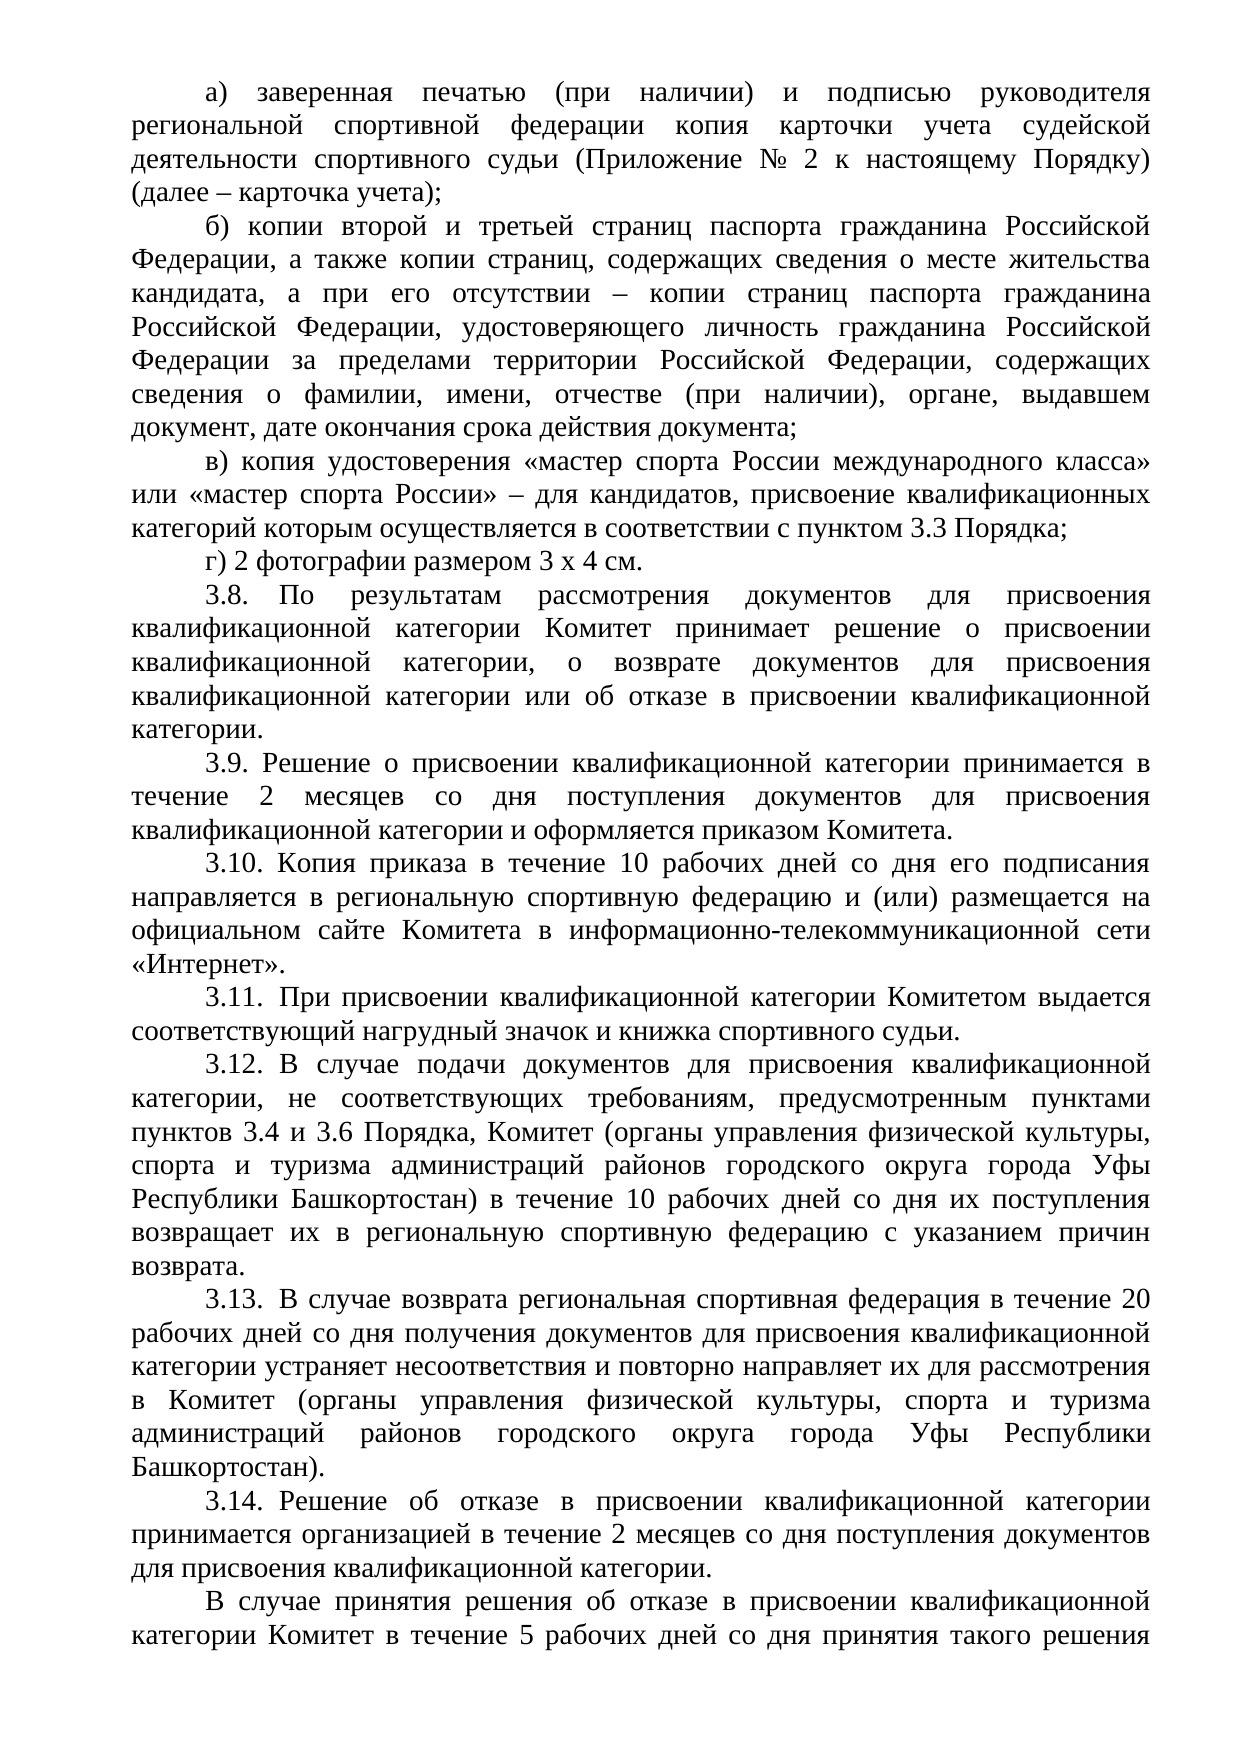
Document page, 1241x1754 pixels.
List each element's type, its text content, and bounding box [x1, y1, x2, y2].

text 3.9. Решение о присвоении квалификационной категории принимается в течение 2 месяцев со дня поступления документов для присвоения квалификационной категории и оформляется приказом Комитета. [131, 745, 1152, 845]
text 3.12. В случае подачи документов для присвоения квалификационной категории, не соответствующих требованиям, предусмотренным пунктами пунктов 3.4 и 3.6 Порядка, Комитет (органы управления физической культуры, спорта и туризма администраций районов городского округа города Уфы Республики Башкортостан) в течение 10 рабочих дней со дня их поступления возвращает их в региональную спортивную федерацию с указанием причин возврата. [131, 1047, 1152, 1281]
text 3.11. При присвоении квалификационной категории Комитетом выдается соответствующий нагрудный значок и книжка спортивного судьи. [131, 979, 1152, 1047]
text в) копия удостоверения «мастер спорта России международного класса» или «мастер спорта России» – для кандидатов, присвоение квалификационных категорий которым осуществляется в соответствии с пунктом 3.3 Порядка; [131, 443, 1152, 543]
text 3.14. Решение об отказе в присвоении квалификационной категории принимается организацией в течение 2 месяцев со дня поступления документов для присвоения квалификационной категории. [131, 1483, 1152, 1583]
text б) копии второй и третьей страниц паспорта гражданина Российской Федерации, а также копии страниц, содержащих сведения о месте жительства кандидата, а при его отсутствии – копии страниц паспорта гражданина Российской Федерации, удостоверяющего личность гражданина Российской Федерации за пределами территории Российской Федерации, содержащих сведения о фамилии, имени, отчестве (при наличии), органе, выдавшем документ, дате окончания срока действия документа; [131, 208, 1152, 443]
text 3.8. По результатам рассмотрения документов для присвоения квалификационной категории Комитет принимает решение о присвоении квалификационной категории, о возврате документов для присвоения квалификационной категории или об отказе в присвоении квалификационной категории. [131, 577, 1152, 745]
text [131, 1583, 1152, 1650]
text 3.10. Копия приказа в течение 10 рабочих дней со дня его подписания направляется в региональную спортивную федерацию и (или) размещается на официальном сайте Комитета в информационно-телекоммуникационной сети «Интернет». [131, 845, 1152, 979]
text а) заверенная печатью (при наличии) и подписью руководителя региональной спортивной федерации копия карточки учета судейской деятельности спортивного судьи (Приложение № 2 к настоящему Порядку) (далее – карточка учета); [131, 74, 1152, 208]
text 3.13. В случае возврата региональная спортивная федерация в течение 20 рабочих дней со дня получения документов для присвоения квалификационной категории устраняет несоответствия и повторно направляет их для рассмотрения в Комитет (органы управления физической культуры, спорта и туризма администраций районов городского округа города Уфы Республики Башкортостан). [131, 1281, 1152, 1483]
text г) 2 фотографии размером 3 x 4 см. [131, 543, 1152, 577]
